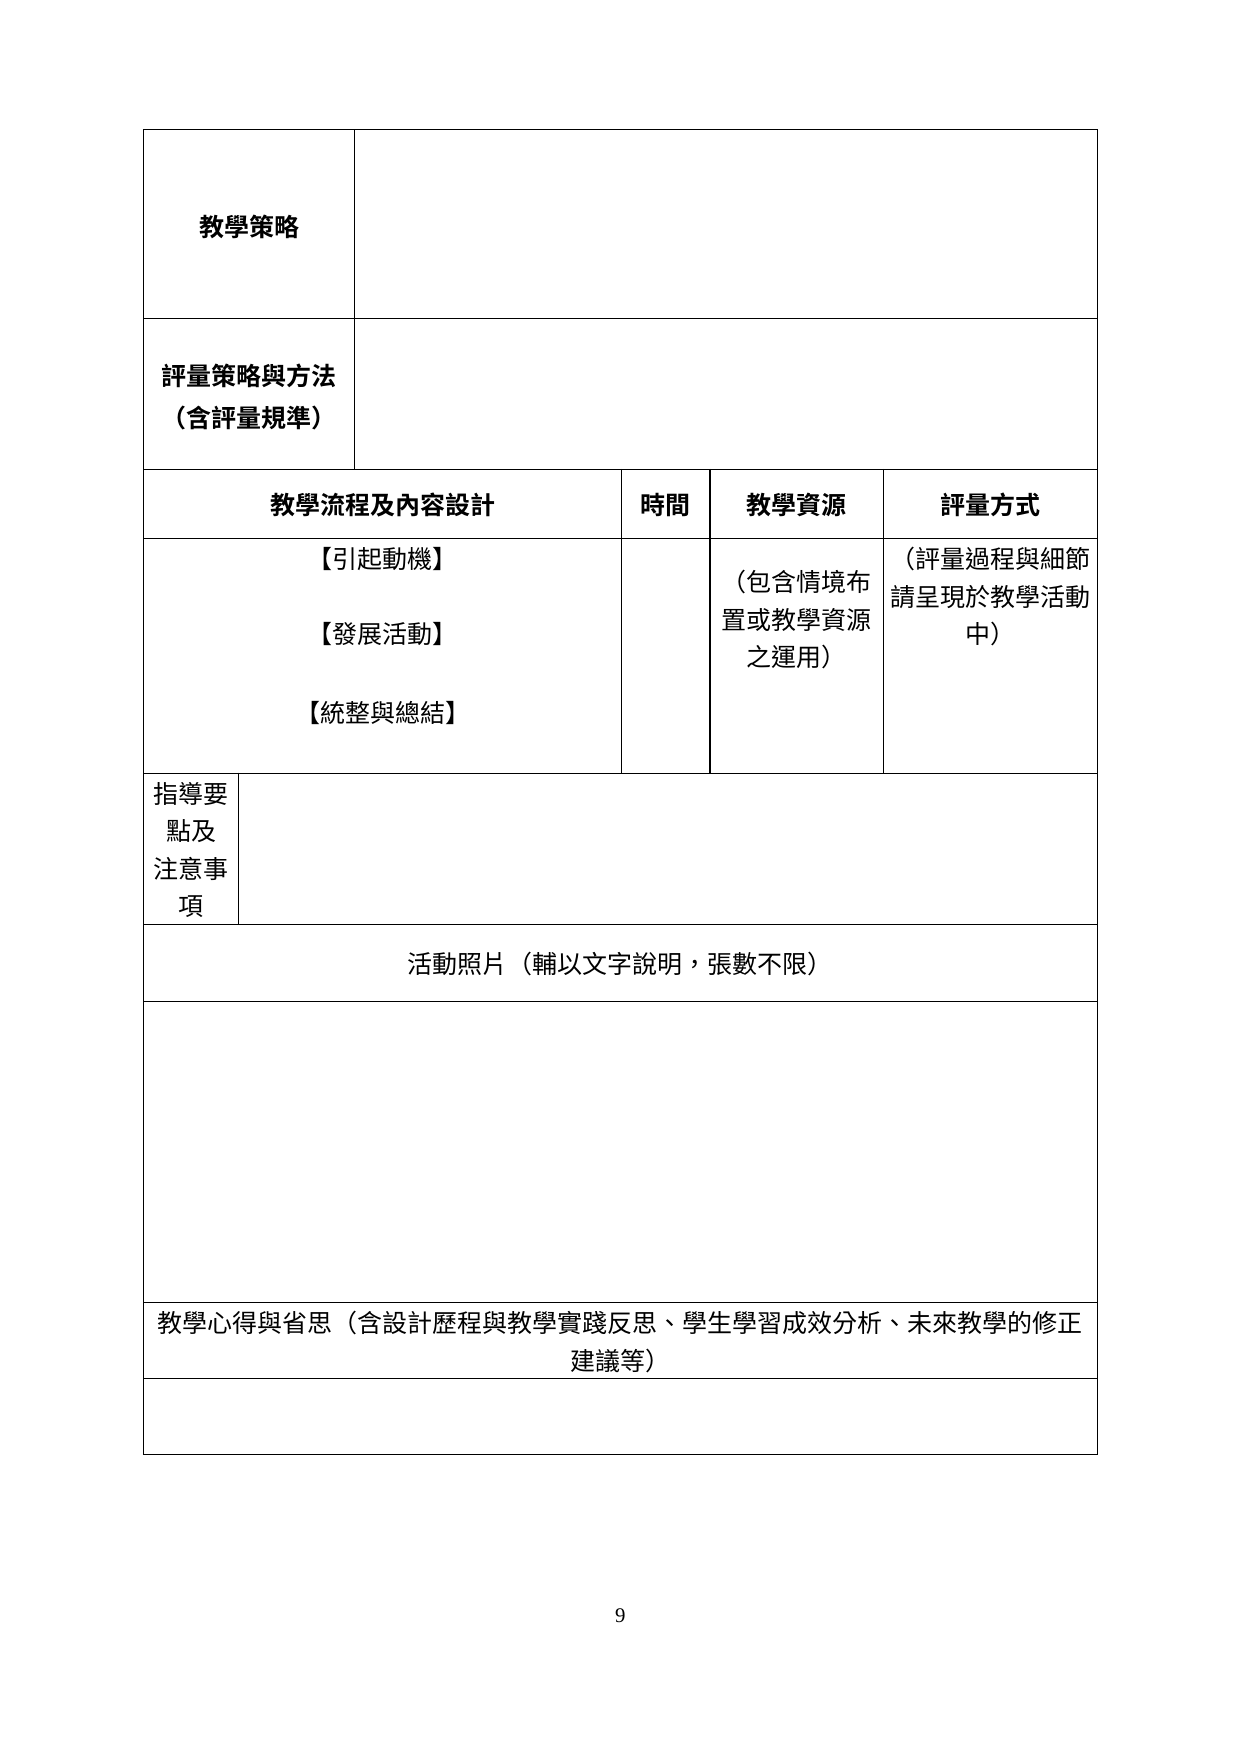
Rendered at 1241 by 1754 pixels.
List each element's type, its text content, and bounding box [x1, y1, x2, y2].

table_cell 【引起動機】 【發展活動】 【統整與總結】 [144, 539, 621, 773]
table_cell [239, 774, 1097, 924]
table_cell 教學心得與省思（含設計歷程與教學實踐反思、學生學習成效分析、未來教學的修正建議等） [144, 1303, 1097, 1378]
table_cell [355, 130, 1097, 318]
table_cell [355, 319, 1097, 469]
table_cell 教學流程及內容設計 [144, 470, 621, 538]
table_cell 時間 [622, 470, 709, 538]
table_cell 評量策略與方法 （含評量規準） [144, 319, 354, 469]
table_cell 活動照片（輔以文字說明，張數不限） [144, 925, 1097, 1001]
table_cell （評量過程與細節請呈現於教學活動中） [884, 539, 1097, 773]
table_cell （包含情境布置或教學資源之運用） [711, 539, 883, 773]
table_cell 指導要點及 注意事項 [144, 774, 238, 924]
table_cell [144, 1002, 1097, 1302]
table_cell 評量方式 [884, 470, 1097, 538]
table_cell 教學資源 [711, 470, 883, 538]
table_cell [144, 1379, 1097, 1454]
table_cell [622, 539, 709, 773]
table_cell 教學策略 [144, 130, 354, 318]
